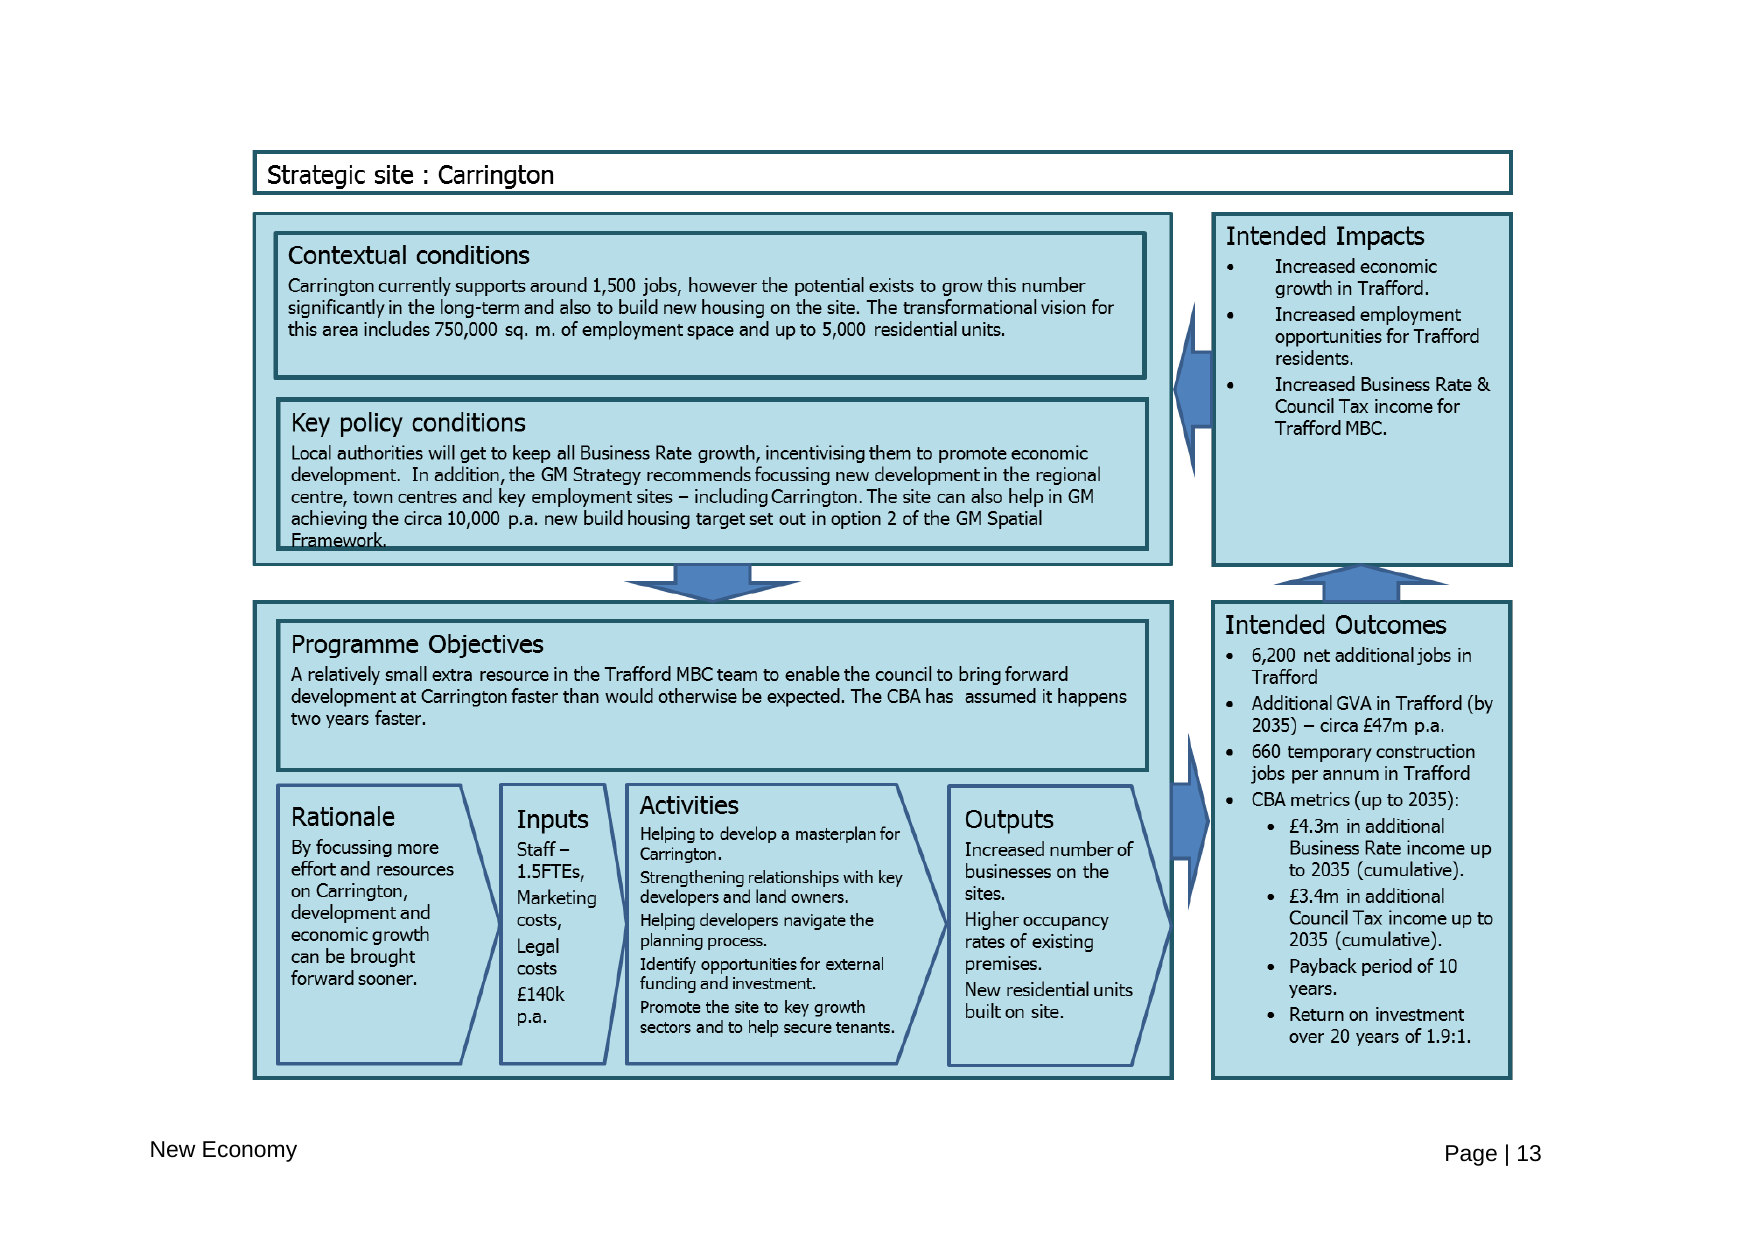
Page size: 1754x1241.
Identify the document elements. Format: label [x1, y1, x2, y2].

picture [252, 150, 1513, 1080]
